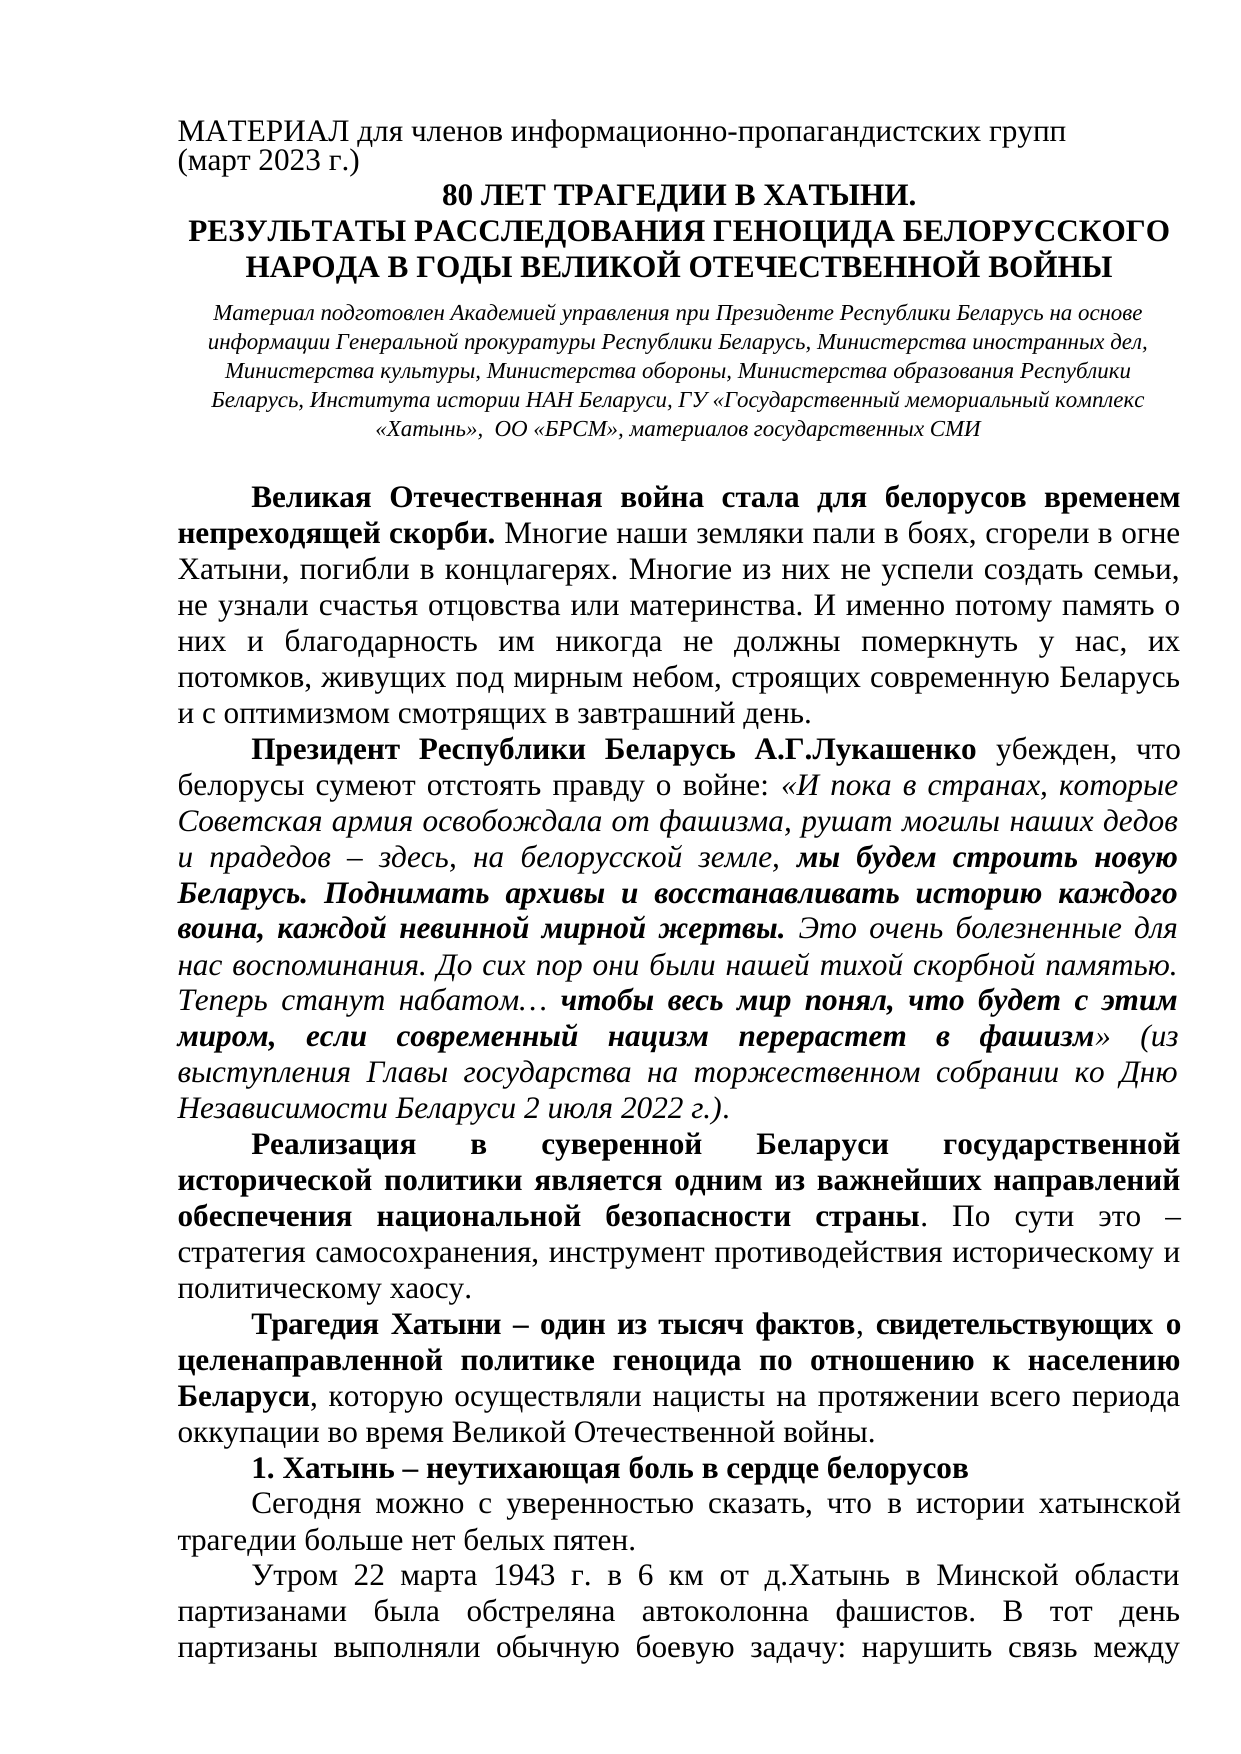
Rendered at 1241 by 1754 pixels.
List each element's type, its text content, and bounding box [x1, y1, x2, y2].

text Президент Республики Беларусь А.Г.Лукашенко убежден, что белорусы сумеют отстоять правду о войне: «И пока в странах, которые Советская армия освобождала от фашизма, рушат могилы наших дедов и прадедов – здесь, на белорусской земле, мы будем строить новую Беларусь. Поднимать архивы и восстанавливать историю каждого воина, каждой невинной мирной жертвы. Это очень болезненные для нас воспоминания. До сих пор они были нашей тихой скорбной памятью. Теперь станут набатом… чтобы весь мир понял, что будет с этим миром, если современный нацизм перерастет в фашизм» (из выступления Главы государства на торжественном собрании ко Дню Независимости Беларуси 2 июля 2022 г.). [177, 730, 1181, 1125]
text Трагедия Хатыни – один из тысяч фактов, свидетельствующих о целенаправленной политике геноцида по отношению к населению Беларуси, которую осуществляли нацисты на протяжении всего периода оккупации во время Великой Отечественной войны. [177, 1305, 1181, 1449]
text 1. Хатынь – неутихающая боль в сердце белорусов [177, 1449, 1181, 1485]
text Великая Отечественная война стала для белорусов временем непреходящей скорби. Многие наши земляки пали в боях, сгорели в огне Хатыни, погибли в концлагерях. Многие из них не успели создать семьи, не узнали счастья отцовства или материнства. И именно потому память о них и благодарность им никогда не должны померкнуть у нас, их потомков, живущих под мирным небом, строящих современную Беларусь и с оптимизмом смотрящих в завтрашний день. [177, 478, 1181, 730]
text Реализация в суверенной Беларуси государственной исторической политики является одним из важнейших направлений обеспечения национальной безопасности страны. По сути это – стратегия самосохранения, инструмент противодействия историческому и политическому хаосу. [177, 1125, 1181, 1305]
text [177, 1557, 1181, 1664]
text МАТЕРИАЛ для членов информационно-пропагандистских групп [177, 118, 1181, 147]
text Материал подготовлен Академией управления при Президенте Республики Беларусь на основе информации Генеральной прокуратуры Республики Беларусь, Министерства иностранных дел, Министерства культуры, Министерства обороны, Министерства образования Республики Беларусь, Института истории НАН Беларуси, ГУ «Государственный мемориальный комплекс «Хатынь», ОО «БРСМ», материалов государственных СМИ [177, 297, 1181, 443]
text РЕЗУЛЬТАТЫ РАССЛЕДОВАНИЯ ГЕНОЦИДА БЕЛОРУССКОГО НАРОДА В ГОДЫ ВЕЛИКОЙ ОТЕЧЕСТВЕННОЙ ВОЙНЫ [177, 212, 1181, 284]
text (март 2023 г.) [177, 147, 1181, 176]
text Сегодня можно с уверенностью сказать, что в истории хатынской трагедии больше нет белых пятен. [177, 1485, 1181, 1557]
text 80 ЛЕТ ТРАГЕДИИ В ХАТЫНИ. [177, 176, 1181, 212]
